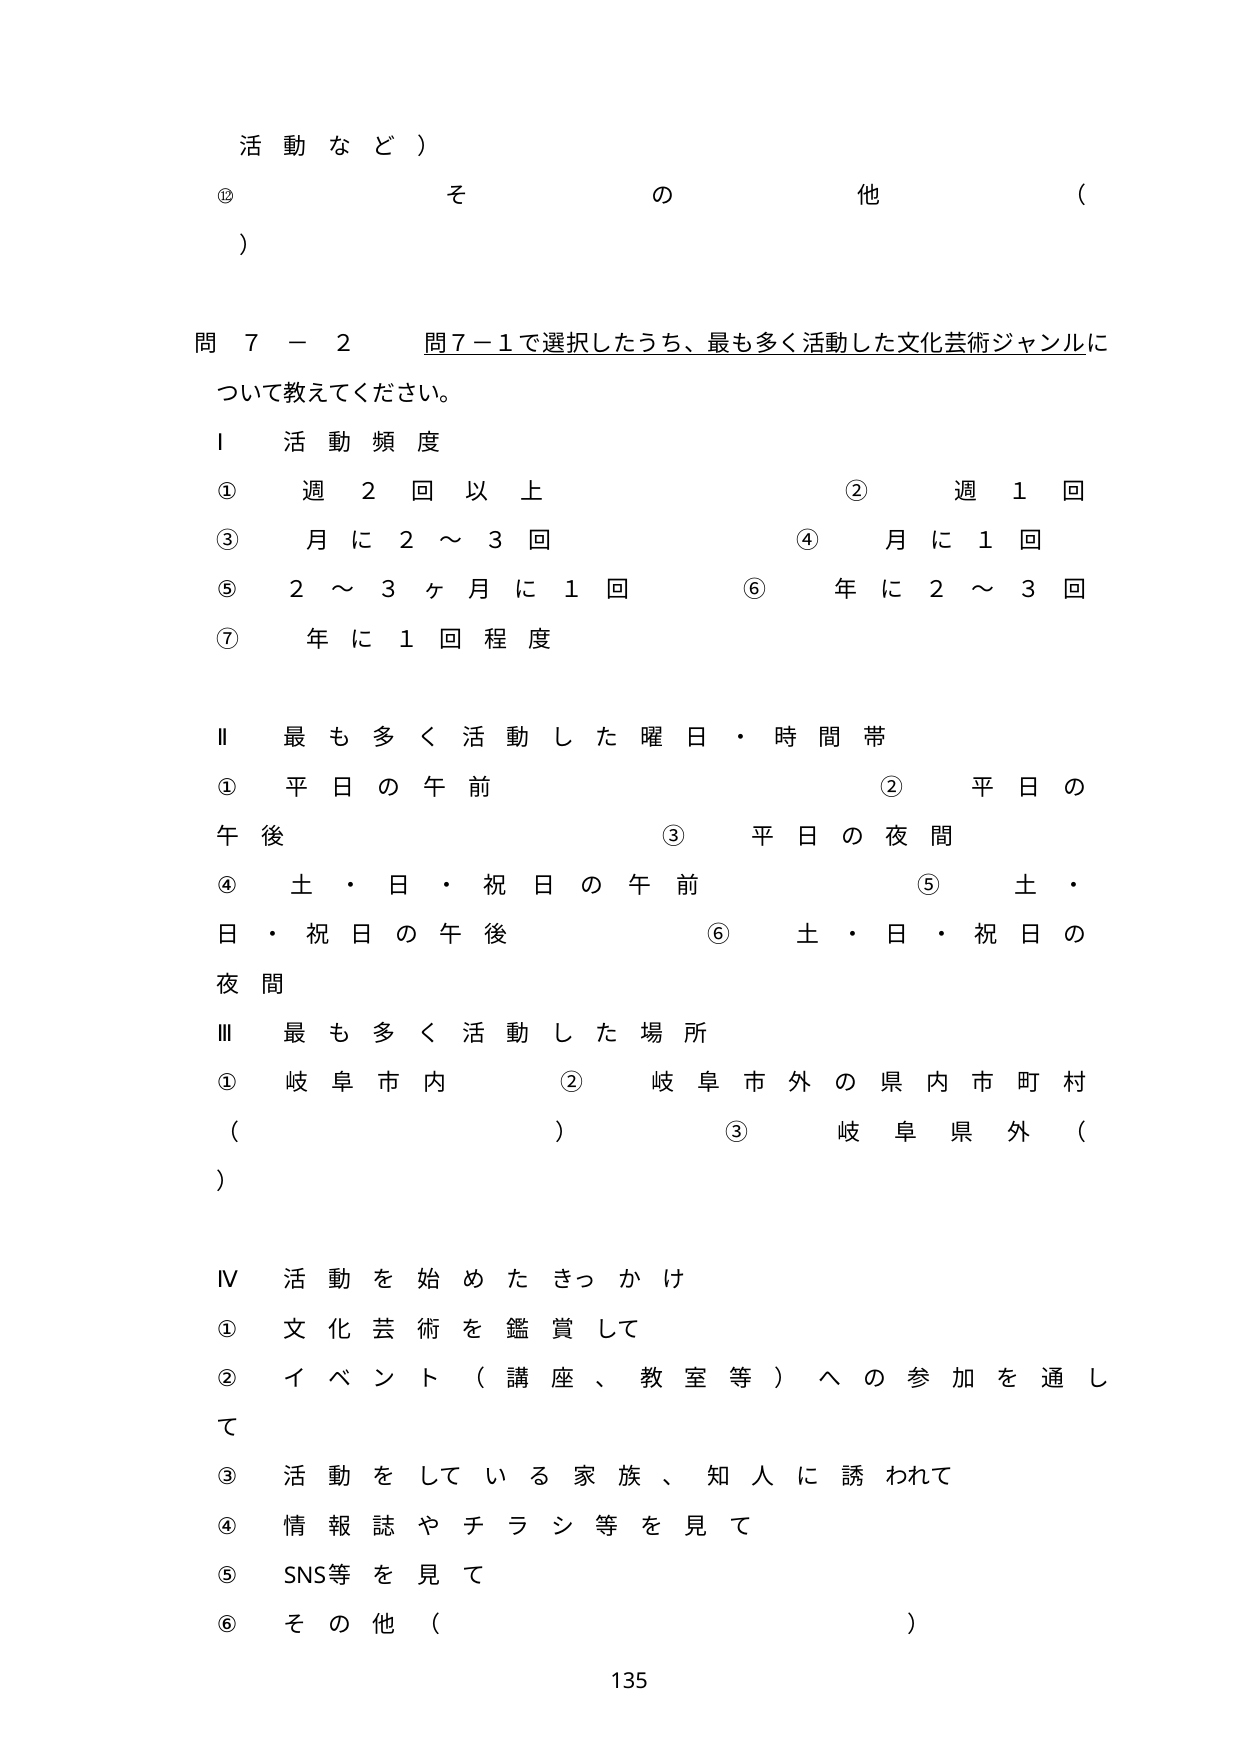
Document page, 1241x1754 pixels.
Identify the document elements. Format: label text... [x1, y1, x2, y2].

text Ⅱ 最も多く活動した曜日・時間帯 [194, 711, 1108, 761]
text ① 平日の午前 ② 平日の午後 ③ 平日の夜間 [194, 761, 1108, 859]
text ⑤ SNS等を見て [194, 1549, 1108, 1598]
text ① 岐阜市内 ② 岐阜市外の県内市町村（ ） ③ 岐阜県外（ ） [194, 1056, 1108, 1204]
text ① 文化芸術を鑑賞して [194, 1302, 1108, 1352]
text ① 週２回以上 ② 週１回 ③ 月に２～３回 ④ 月に１回 [194, 465, 1108, 563]
text 問７－２ 問７－１で選択したうち、最も多く活動した文化芸術ジャンルについて教えてください。 [172, 317, 1108, 416]
text Ⅰ 活動頻度 [194, 416, 1108, 465]
text ③ 活動をしている家族、知人に誘われて [194, 1450, 1108, 1499]
text ④ 情報誌やチラシ等を見て [194, 1499, 1108, 1549]
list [194, 120, 1108, 169]
text ② イベント（講座、教室等）への参加を通して [194, 1352, 1108, 1450]
text Ⅲ 最も多く活動した場所 [194, 1007, 1108, 1056]
text ⑥ その他（ ） [194, 1598, 1108, 1647]
list その他（ ） [194, 169, 1108, 268]
text ⑤ ２～３ヶ月に１回 ⑥ 年に２～３回 ⑦ 年に１回程度 [194, 563, 1108, 662]
text Ⅳ 活動を始めたきっかけ [194, 1253, 1108, 1302]
text ④ 土・日・祝日の午前 ⑤ 土・日・祝日の午後 ⑥ 土・日・祝日の夜間 [194, 859, 1108, 1007]
